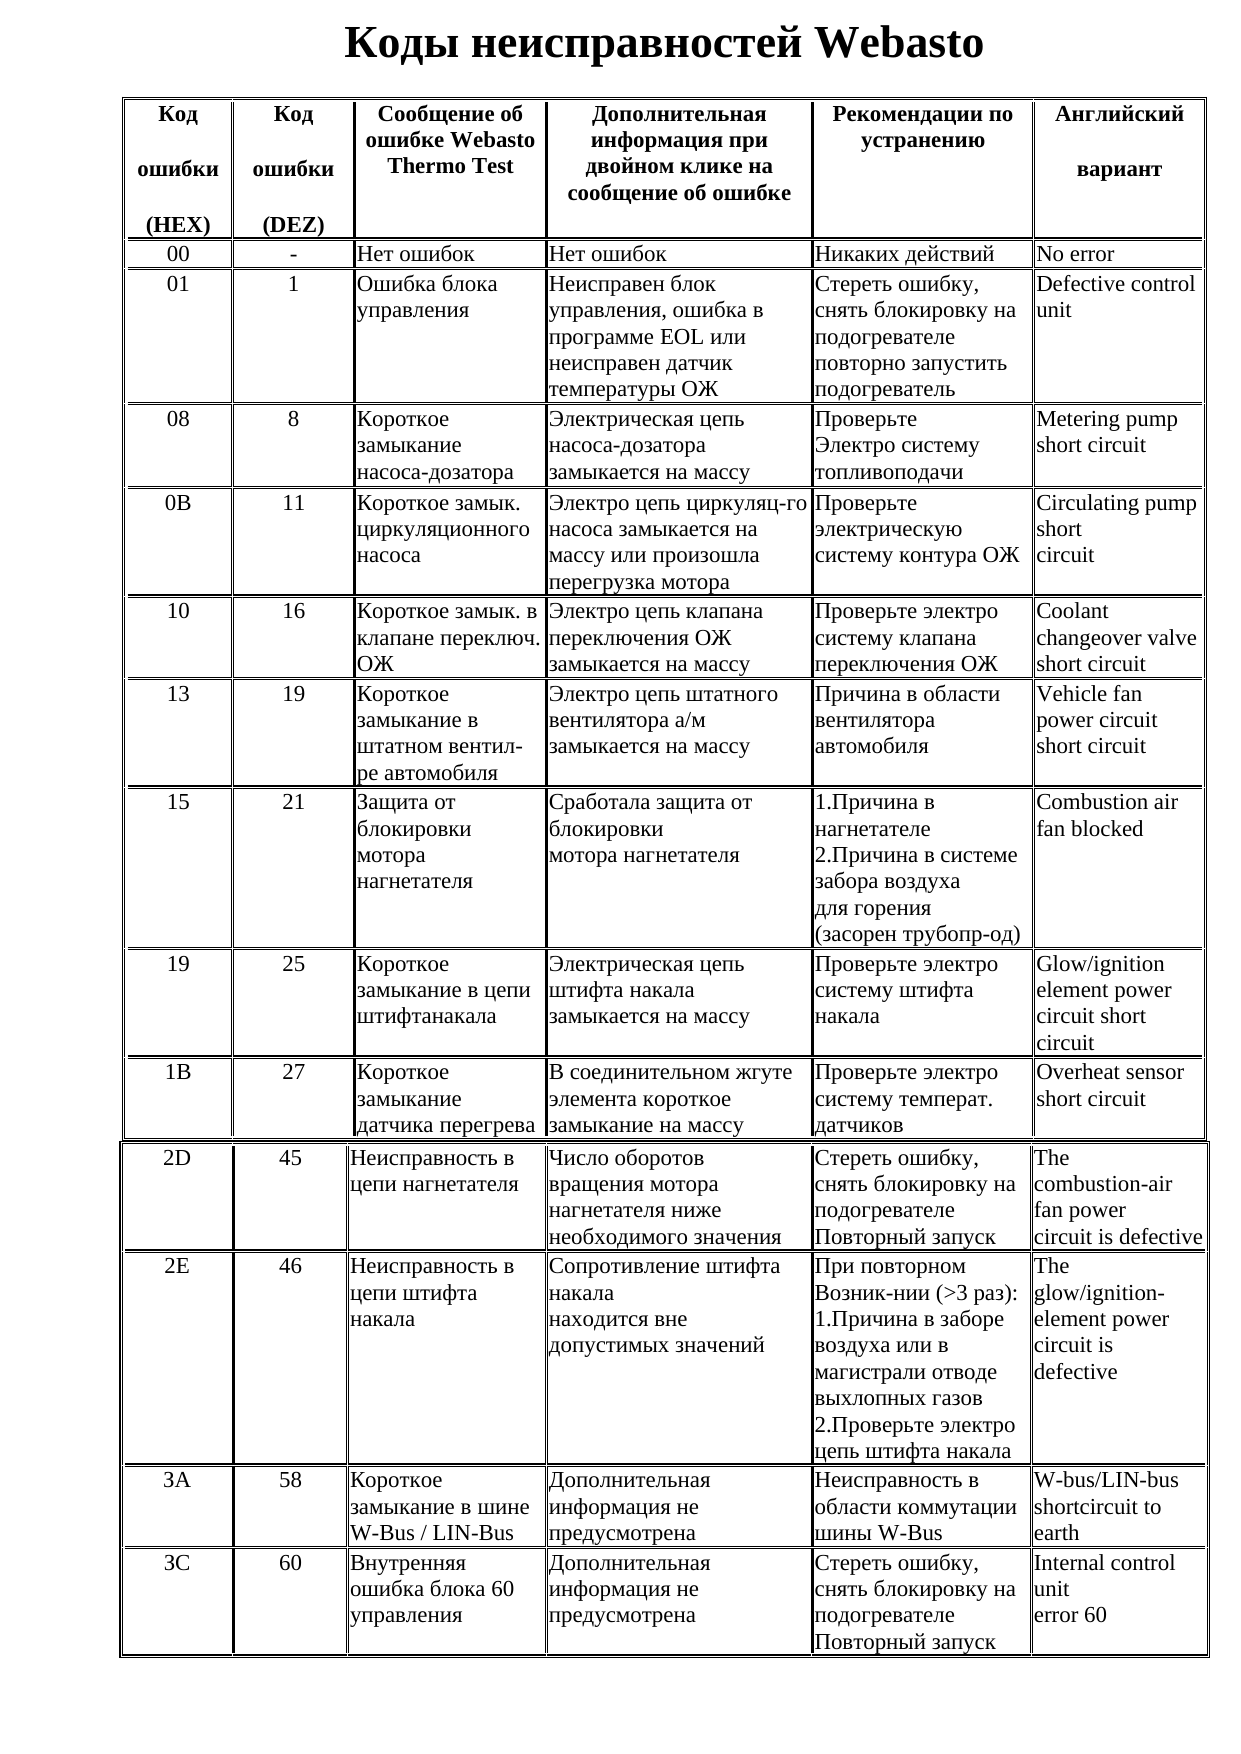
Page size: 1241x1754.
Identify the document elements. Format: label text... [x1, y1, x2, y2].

table_cell 10 [125, 594, 231, 676]
table_cell Проверьте электро систему штифта накала [814, 950, 1032, 1055]
table_header Число оборотов вращения мотора нагнетателя ниже необходимого значения [546, 1142, 812, 1249]
table_cell ЗС [121, 1546, 233, 1654]
table_cell Неисправность в цепи штифта накала [349, 1253, 545, 1463]
table_cell Нет ошибок [548, 241, 811, 267]
table_cell В соединительном жгуте элемента короткое замыкание на массу [546, 1059, 812, 1137]
table_cell Внутренняя ошибка блока 60 управления [348, 1549, 546, 1654]
table_cell Электро цепь клапана переключения ОЖ замыкается на массу [548, 598, 811, 676]
table_cell Сработала защита от блокировки мотора нагнетателя [548, 789, 811, 946]
table_cell Электро цепь циркуляц-го насоса замыкается на массу или произошла перегрузка мотора [548, 489, 811, 594]
table_cell The glow/ignition- element power circuit is defective [1033, 1249, 1207, 1463]
table_cell 16 [234, 598, 353, 676]
table_cell Короткое замыкание датчика перегрева [354, 1059, 546, 1137]
table_cell Стереть ошибку, снять блокировку на подогревателе повторно запустить подогреватель [814, 270, 1032, 402]
table_header Сообщение об ошибке Webasto Thermo Test [354, 100, 546, 237]
table_cell 21 [234, 789, 353, 946]
table_header Дополнительная информация при двойном клике на сообщение об ошибке [546, 100, 812, 237]
table_header Рекомендации по устранению [812, 100, 1034, 237]
table_cell Электрическая цепь насоса-дозатора замыкается на массу [548, 405, 811, 486]
table_cell 00 [125, 237, 231, 267]
table_cell 25 [234, 950, 353, 1055]
table_cell Никаких действий [814, 241, 1032, 267]
table_header The combustion-air fan power circuit is defective [1031, 1144, 1207, 1249]
table_cell No error [1035, 237, 1204, 267]
table_cell Короткое замыкание в шине W-Bus / LIN-Bus [349, 1467, 545, 1546]
table_cell Короткое замык. циркуляционного насоса [356, 489, 545, 594]
table_cell Ошибка блока управления [356, 270, 545, 402]
table_cell 27 [233, 1059, 354, 1137]
table_cell Combustion air fan blocked [1035, 785, 1204, 946]
table_header 45 [233, 1144, 347, 1249]
table_cell Проверьте Электро систему топливоподачи [814, 405, 1032, 486]
table_cell Metering pump short circuit [1034, 402, 1205, 486]
table_cell Сопротивление штифта накала находится вне допустимых значений [548, 1253, 811, 1463]
table_cell 58 [235, 1467, 346, 1546]
table_cell При повторном Возник-нии (>3 раз): 1.Причина в заборе воздуха или в магистрали отводе выхлопных газов 2.Проверьте электро цепь штифта накала [814, 1253, 1030, 1463]
table_cell Vehicle fan power circuit short circuit [1035, 676, 1204, 785]
table_cell 1.Причина в нагнетателе 2.Причина в системе забора воздуха для горения (засорен трубопр-од) [814, 789, 1032, 946]
table_cell Электрическая цепь штифта накала замыкается на массу [548, 950, 811, 1055]
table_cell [546, 1549, 812, 1654]
table_cell Glow/ignition element power circuit short circuit [1035, 946, 1204, 1055]
table_cell 60 [233, 1549, 347, 1654]
table_header Стереть ошибку, снять блокировку на подогревателе Повторный запуск [812, 1144, 1031, 1249]
table_cell Короткое замыкание в цепи штифтанакала [356, 950, 545, 1055]
table_cell ЗА [123, 1463, 232, 1546]
table_cell Coolant changeover valve short circuit [1035, 594, 1204, 676]
table_cell Электро цепь штатного вентилятора а/м замыкается на массу [548, 680, 811, 785]
table_cell Проверьте электро систему температ. датчиков [812, 1059, 1034, 1137]
table_cell Неисправен блок управления, ошибка в программе EOL или неисправен датчик температуры ОЖ [548, 270, 811, 402]
table_cell Причина в области вентилятора автомобиля [814, 680, 1032, 785]
table_cell 19 [125, 946, 231, 1055]
table_cell Неисправность в области коммутации шины W-Bus [814, 1467, 1030, 1546]
table_cell Короткое замыкание насоса-дозатора [356, 405, 545, 486]
table_cell 2E [123, 1249, 232, 1463]
table_cell Дополнительная информация не предусмотрена [548, 1467, 811, 1546]
table_cell 13 [125, 676, 231, 785]
table_cell Защита от блокировки мотора нагнетателя [356, 789, 545, 946]
table_cell 1 [234, 270, 353, 402]
table_header Неисправность в цепи нагнетателя [348, 1144, 546, 1249]
table_cell - [234, 241, 353, 267]
table_cell 1B [125, 1055, 232, 1137]
table_cell Короткое замыкание в штатном вентил-ре автомобиля [356, 680, 545, 785]
text Коды неисправностей Webasto [177, 15, 1152, 67]
table_header Код ошибки (HEX) [125, 100, 232, 237]
table_header Код ошибки (DEZ) [233, 100, 354, 237]
table_cell 01 [124, 267, 232, 402]
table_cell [812, 1549, 1031, 1654]
table_cell 46 [235, 1253, 346, 1463]
table_header 2D [121, 1142, 233, 1249]
table_header Английский вариант [1034, 100, 1204, 237]
table_cell Internal control unit error 60 [1031, 1546, 1208, 1654]
table_cell 19 [234, 680, 353, 785]
table_cell Проверьте электрическую систему контура ОЖ [814, 489, 1032, 594]
table_cell W-bus/LIN-bus shortcircuit to earth [1033, 1463, 1207, 1546]
table_cell 15 [125, 785, 231, 946]
table_cell Overheat sensor short circuit [1034, 1055, 1204, 1137]
table_cell Короткое замык. в клапане переключ. ОЖ [356, 598, 545, 676]
table_cell 0B [124, 486, 232, 594]
table_cell Проверьте электро систему клапана переключения ОЖ [814, 598, 1032, 676]
table_cell 8 [234, 405, 353, 486]
table_cell 11 [234, 489, 353, 594]
table_cell Defective control unit [1034, 267, 1205, 402]
table_cell Нет ошибок [356, 241, 545, 267]
table_cell Circulating pump short circuit [1034, 486, 1205, 594]
table_cell 08 [124, 402, 232, 486]
